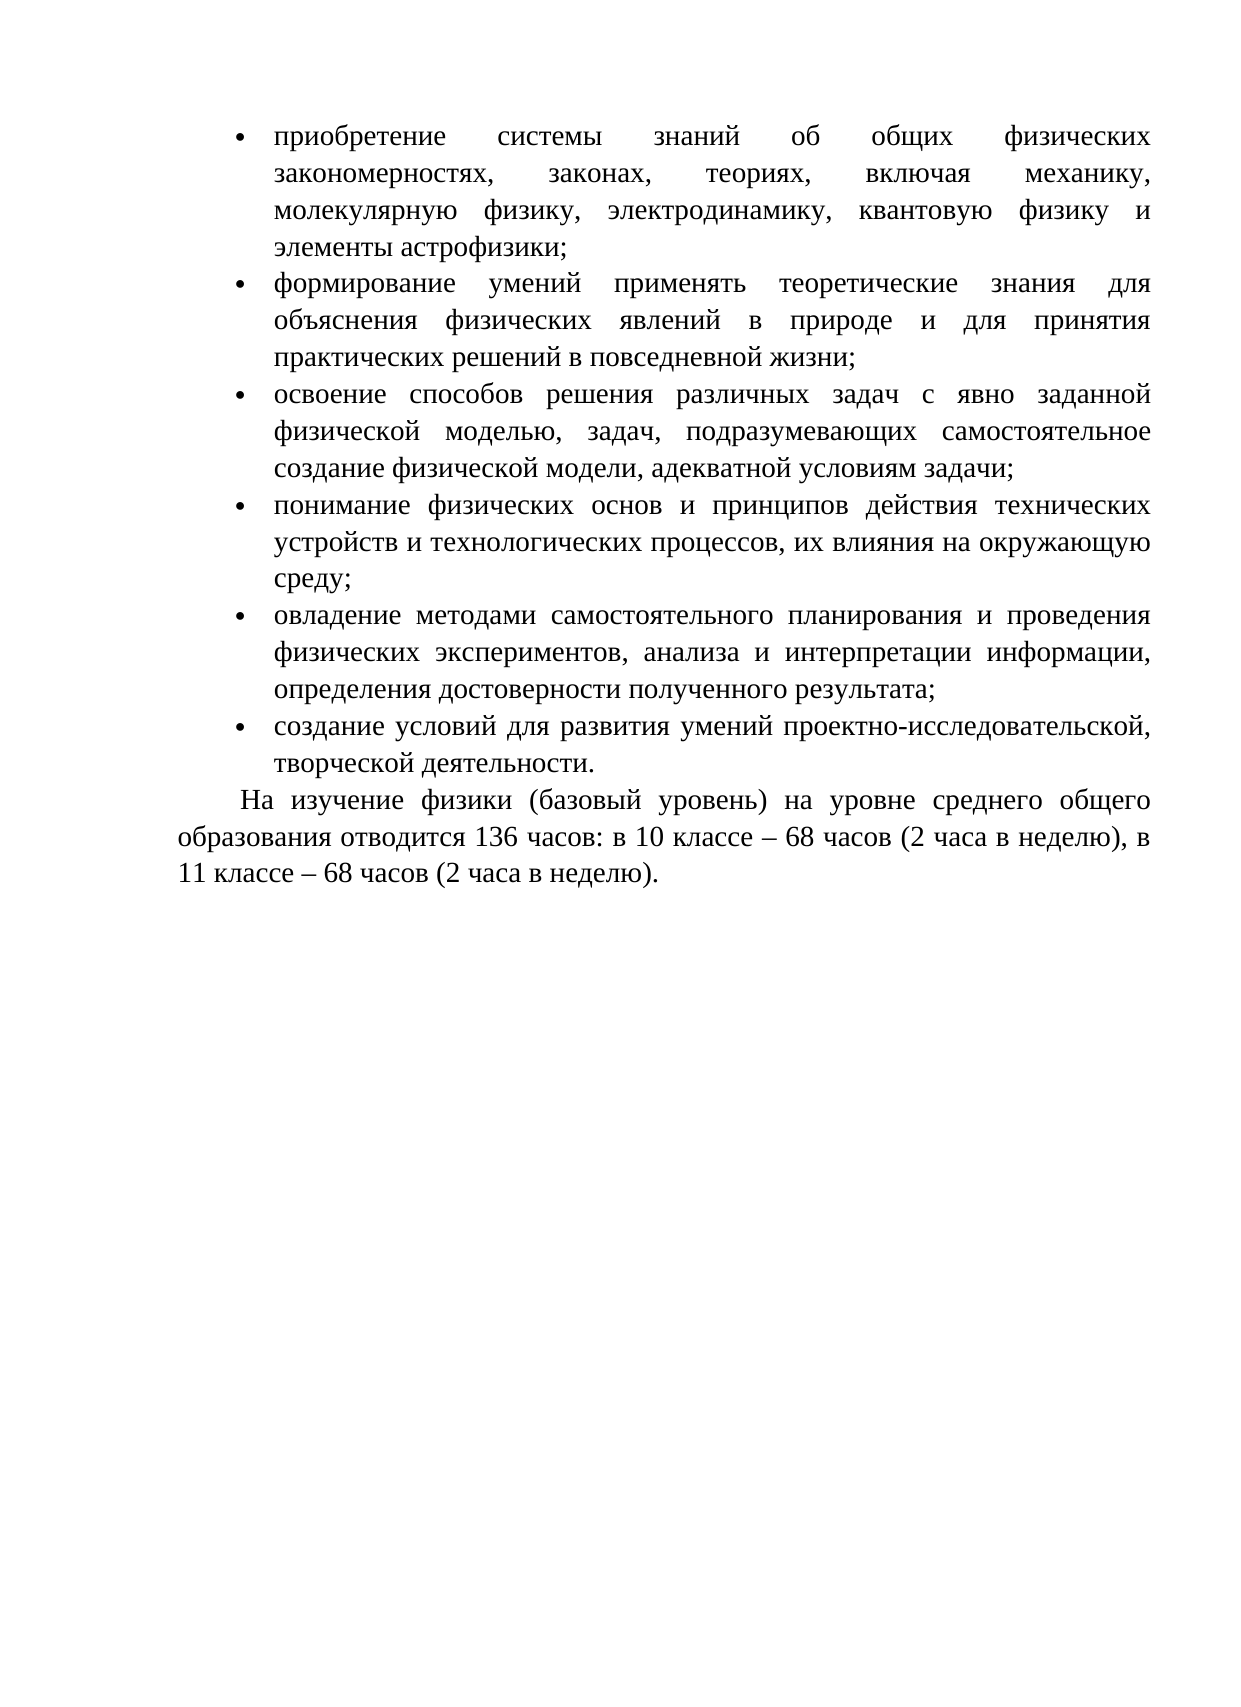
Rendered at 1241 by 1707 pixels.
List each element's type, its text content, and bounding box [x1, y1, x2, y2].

list освоение способов решения различных задач с явно заданной физической моделью, задач, подразумевающих самостоятельное создание физической модели, адекватной условиям задачи; [236, 376, 1152, 483]
text ‌На изучение физики (базовый уровень) на уровне среднего общего образования отводится 136 часов: в 10 классе – 68 часов (2 часа в неделю), в 11 классе – 68 часов (2 часа в неделю).‌‌ [177, 782, 1152, 889]
list понимание физических основ и принципов действия технических устройств и технологических процессов, их влияния на окружающую среду; [236, 487, 1152, 594]
list приобретение системы знаний об общих физических закономерностях, законах, теориях, включая механику, молекулярную физику, электродинамику, квантовую физику и элементы астрофизики; [236, 118, 1152, 262]
list овладение методами самостоятельного планирования и проведения физических экспериментов, анализа и интерпретации информации, определения достоверности полученного результата; [236, 597, 1152, 705]
list формирование умений применять теоретические знания для объяснения физических явлений в природе и для принятия практических решений в повседневной жизни; [236, 266, 1152, 373]
list создание условий для развития умений проектно-исследовательской, творческой деятельности. [236, 708, 1152, 778]
